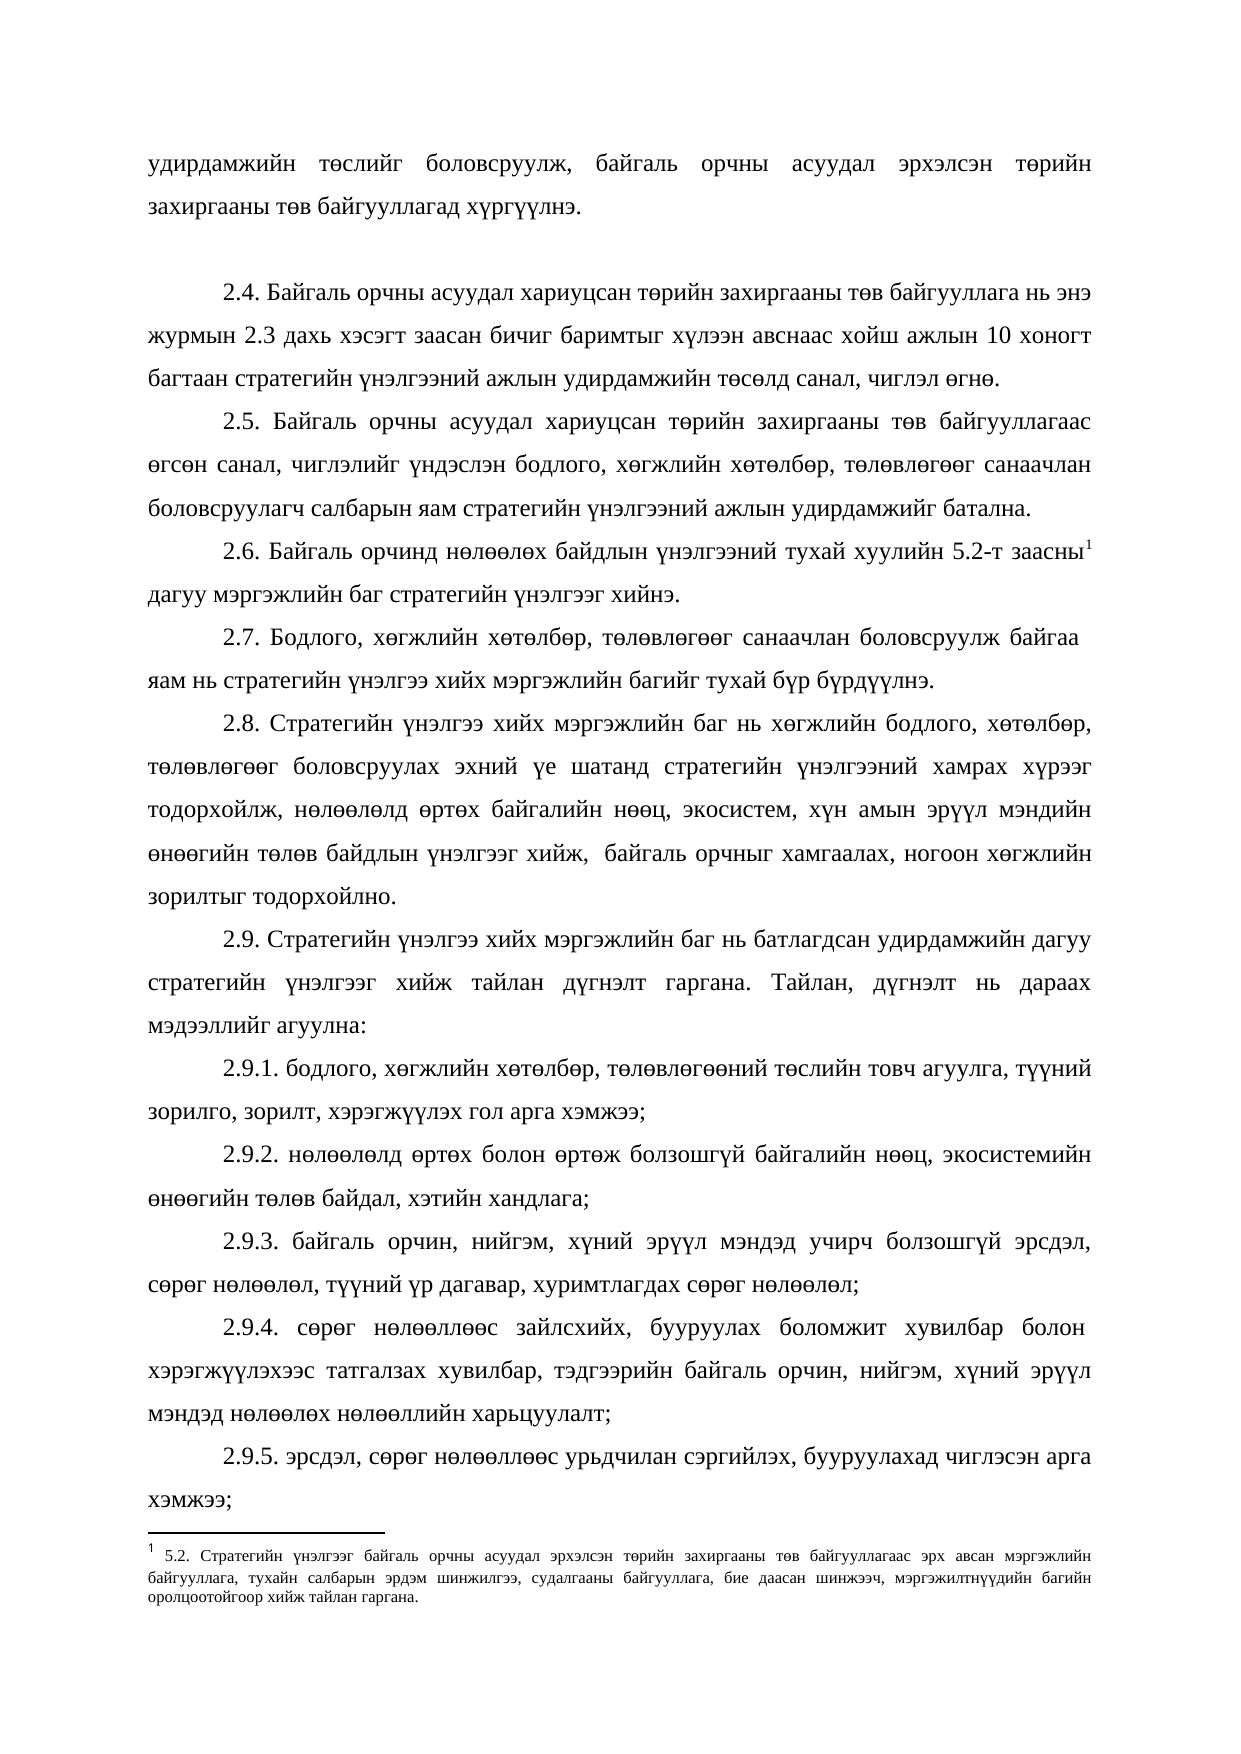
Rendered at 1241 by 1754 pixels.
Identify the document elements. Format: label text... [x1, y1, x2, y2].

text 2.4. Байгаль орчны асуудал хариуцсан төрийн захиргааны төв байгууллага нь энэ журмын 2.3 дахь хэсэгт заасан бичиг баримтыг хүлээн авснаас хойш ажлын 10 хоногт багтаан стратегийн үнэлгээний ажлын удирдамжийн төсөлд санал, чиглэл өгнө. [148, 277, 1092, 392]
text 2.6. Байгаль орчинд нөлөөлөх байдлын үнэлгээний тухай хуулийн 5.2-т заасны дагуу мэргэжлийн баг стратегийн үнэлгээг хийнэ. [148, 536, 1092, 608]
text 2.9.5. эрсдэл, сөрөг нөлөөллөөс урьдчилан сэргийлэх, бууруулахад чиглэсэн арга хэмжээ; [148, 1441, 1092, 1513]
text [148, 148, 1092, 219]
text 2.9.2. нөлөөлөлд өртөх болон өртөж болзошгүй байгалийн нөөц, экосистемийн өнөөгийн төлөв байдал, хэтийн хандлага; [148, 1139, 1092, 1211]
text 2.9.3. байгаль орчин, нийгэм, хүний эрүүл мэндэд учирч болзошгүй эрсдэл, сөрөг нөлөөлөл, түүний үр дагавар, хуримтлагдах сөрөг нөлөөлөл; [148, 1226, 1092, 1298]
text 2.8. Стратегийн үнэлгээ хийх мэргэжлийн баг нь хөгжлийн бодлого, хөтөлбөр, төлөвлөгөөг боловсруулах эхний үе шатанд стратегийн үнэлгээний хамрах хүрээг тодорхойлж, нөлөөлөлд өртөх байгалийн нөөц, экосистем, хүн амын эрүүл мэндийн өнөөгийн төлөв байдлын үнэлгээг хийж, байгаль орчныг хамгаалах, ногоон хөгжлийн зорилтыг тодорхойлно. [148, 708, 1092, 909]
text 2.5. Байгаль орчны асуудал хариуцсан төрийн захиргааны төв байгууллагаас өгсөн санал, чиглэлийг үндэслэн бодлого, хөгжлийн хөтөлбөр, төлөвлөгөөг санаачлан боловсруулагч салбарын яам стратегийн үнэлгээний ажлын удирдамжийг батална. [148, 406, 1092, 521]
text 2.9.4. сөрөг нөлөөллөөс зайлсхийх, бууруулах боломжит хувилбар болон хэрэгжүүлэхээс татгалзах хувилбар, тэдгээрийн байгаль орчин, нийгэм, хүний эрүүл мэндэд нөлөөлөх нөлөөллийн харьцуулалт; [148, 1312, 1092, 1427]
text 2.7. Бодлого, хөгжлийн хөтөлбөр, төлөвлөгөөг санаачлан боловсруулж байгаа яам нь стратегийн үнэлгээ хийх мэргэжлийн багийг тухай бүр бүрдүүлнэ. [148, 622, 1092, 694]
text 2.9. Стратегийн үнэлгээ хийх мэргэжлийн баг нь батлагдсан удирдамжийн дагуу стратегийн үнэлгээг хийж тайлан дүгнэлт гаргана. Тайлан, дүгнэлт нь дараах мэдээллийг агуулна: [148, 924, 1092, 1039]
text 2.9.1. бодлого, хөгжлийн хөтөлбөр, төлөвлөгөөний төслийн товч агуулга, түүний зорилго, зорилт, хэрэгжүүлэх гол арга хэмжээ; [148, 1053, 1092, 1125]
